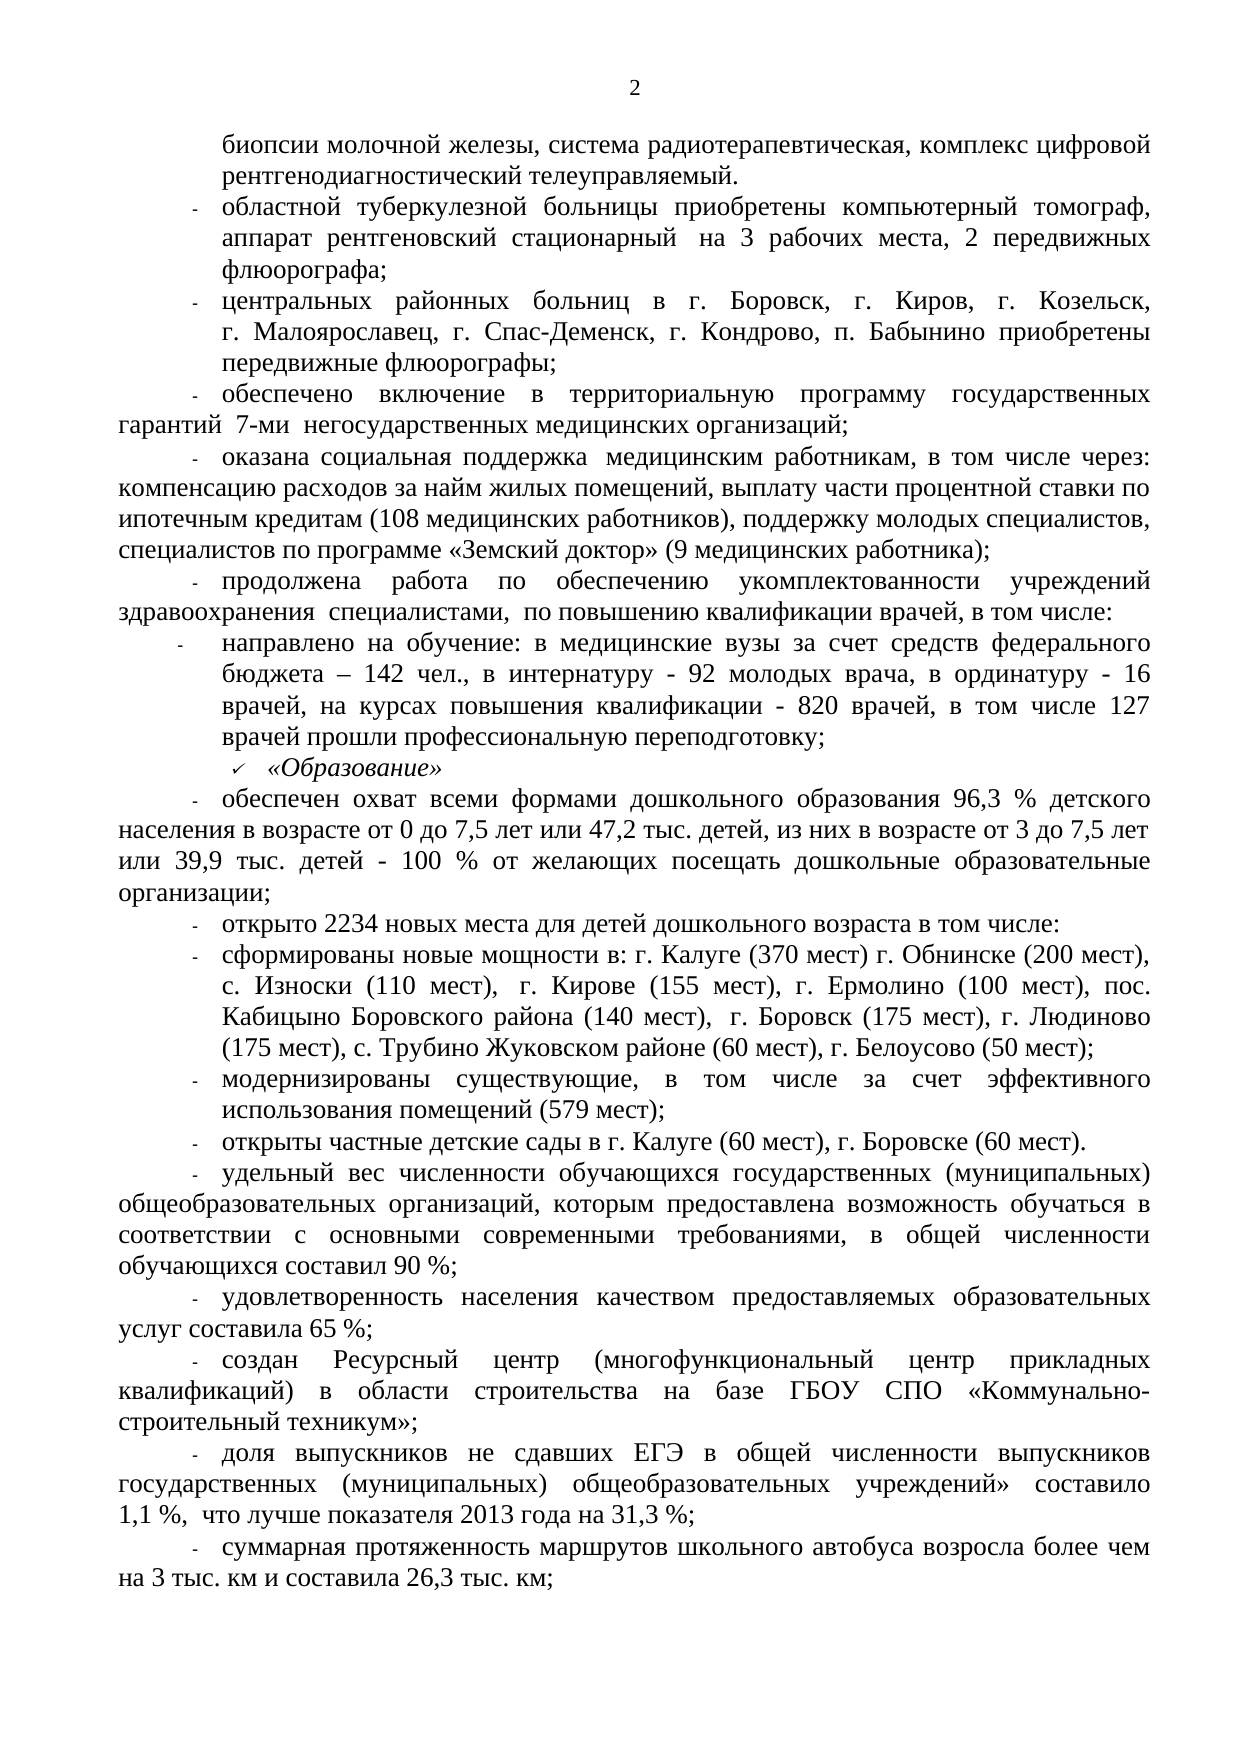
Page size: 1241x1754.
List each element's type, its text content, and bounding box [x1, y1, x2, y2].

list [192, 128, 1152, 190]
list продолжена работа по обеспечению укомплектованности учреждений здравоохранения специалистами, по повышению квалификации врачей, в том числе: [118, 564, 1152, 626]
list модернизированы существующие, в том числе за счет эффективного использования помещений (579 мест); [192, 1062, 1152, 1125]
list оказана социальная поддержка медицинским работникам, в том числе через: компенсацию расходов за найм жилых помещений, выплату части процентной ставки по ипотечным кредитам (108 медицинских работников), поддержку молодых специалистов, специалистов по программе «Земский доктор» (9 медицинских работника); [118, 439, 1152, 564]
list удельный вес численности обучающихся государственных (муниципальных) общеобразовательных организаций, которым предоставлена возможность обучаться в соответствии с основными современными требованиями, в общей численности обучающихся составил 90 %; [118, 1156, 1152, 1281]
list открыты частные детские сады в г. Калуге (60 мест), г. Боровске (60 мест). [192, 1125, 1152, 1156]
list удовлетворенность населения качеством предоставляемых образовательных услуг составила 65 %; [118, 1281, 1152, 1343]
list сформированы новые мощности в: г. Калуге (370 мест) г. Обнинске (200 мест), с. Износки (110 мест), г. Кирове (155 мест), г. Ермолино (100 мест), пос. Кабицыно Боровского района (140 мест), г. Боровск (175 мест), г. Людиново (175 мест), с. Трубино Жуковском районе (60 мест), г. Белоусово (50 мест); [192, 938, 1152, 1062]
list суммарная протяженность маршрутов школьного автобуса возросла более чем на 3 тыс. км и составила 26,3 тыс. км; [118, 1530, 1152, 1592]
list направлено на обучение: в медицинские вузы за счет средств федерального бюджета – 142 чел., в интернатуру - 92 молодых врача, в ординатуру - 16 врачей, на курсах повышения квалификации - 820 врачей, в том числе 127 врачей прошли профессиональную переподготовку; [177, 626, 1152, 751]
list обеспечено включение в территориальную программу государственных гарантий 7-ми негосударственных медицинских организаций; [118, 377, 1152, 439]
list доля выпускников не сдавших ЕГЭ в общей численности выпускников государственных (муниципальных) общеобразовательных учреждений» составило 1,1 %, что лучше показателя 2013 года на 31,3 %; [118, 1436, 1152, 1530]
list создан Ресурсный центр (многофункциональный центр прикладных квалификаций) в области строительства на базе ГБОУ СПО «Коммунально-строительный техникум»; [118, 1343, 1152, 1436]
list центральных районных больниц в г. Боровск, г. Киров, г. Козельск, г. Малоярославец, г. Спас-Деменск, г. Кондрово, п. Бабынино приобретены передвижные флюорографы; [192, 284, 1152, 377]
list обеспечен охват всеми формами дошкольного образования 96,3 % детского населения в возрасте от 0 до 7,5 лет или 47,2 тыс. детей, из них в возрасте от 3 до 7,5 лет или 39,9 тыс. детей - 100 % от желающих посещать дошкольные образовательные организации; [118, 782, 1152, 907]
list областной туберкулезной больницы приобретены компьютерный томограф, аппарат рентгеновский стационарный на 3 рабочих места, 2 передвижных флюорографа; [192, 190, 1152, 284]
list «Образование» [229, 751, 1152, 782]
list открыто 2234 новых места для детей дошкольного возраста в том числе: [118, 907, 1152, 938]
